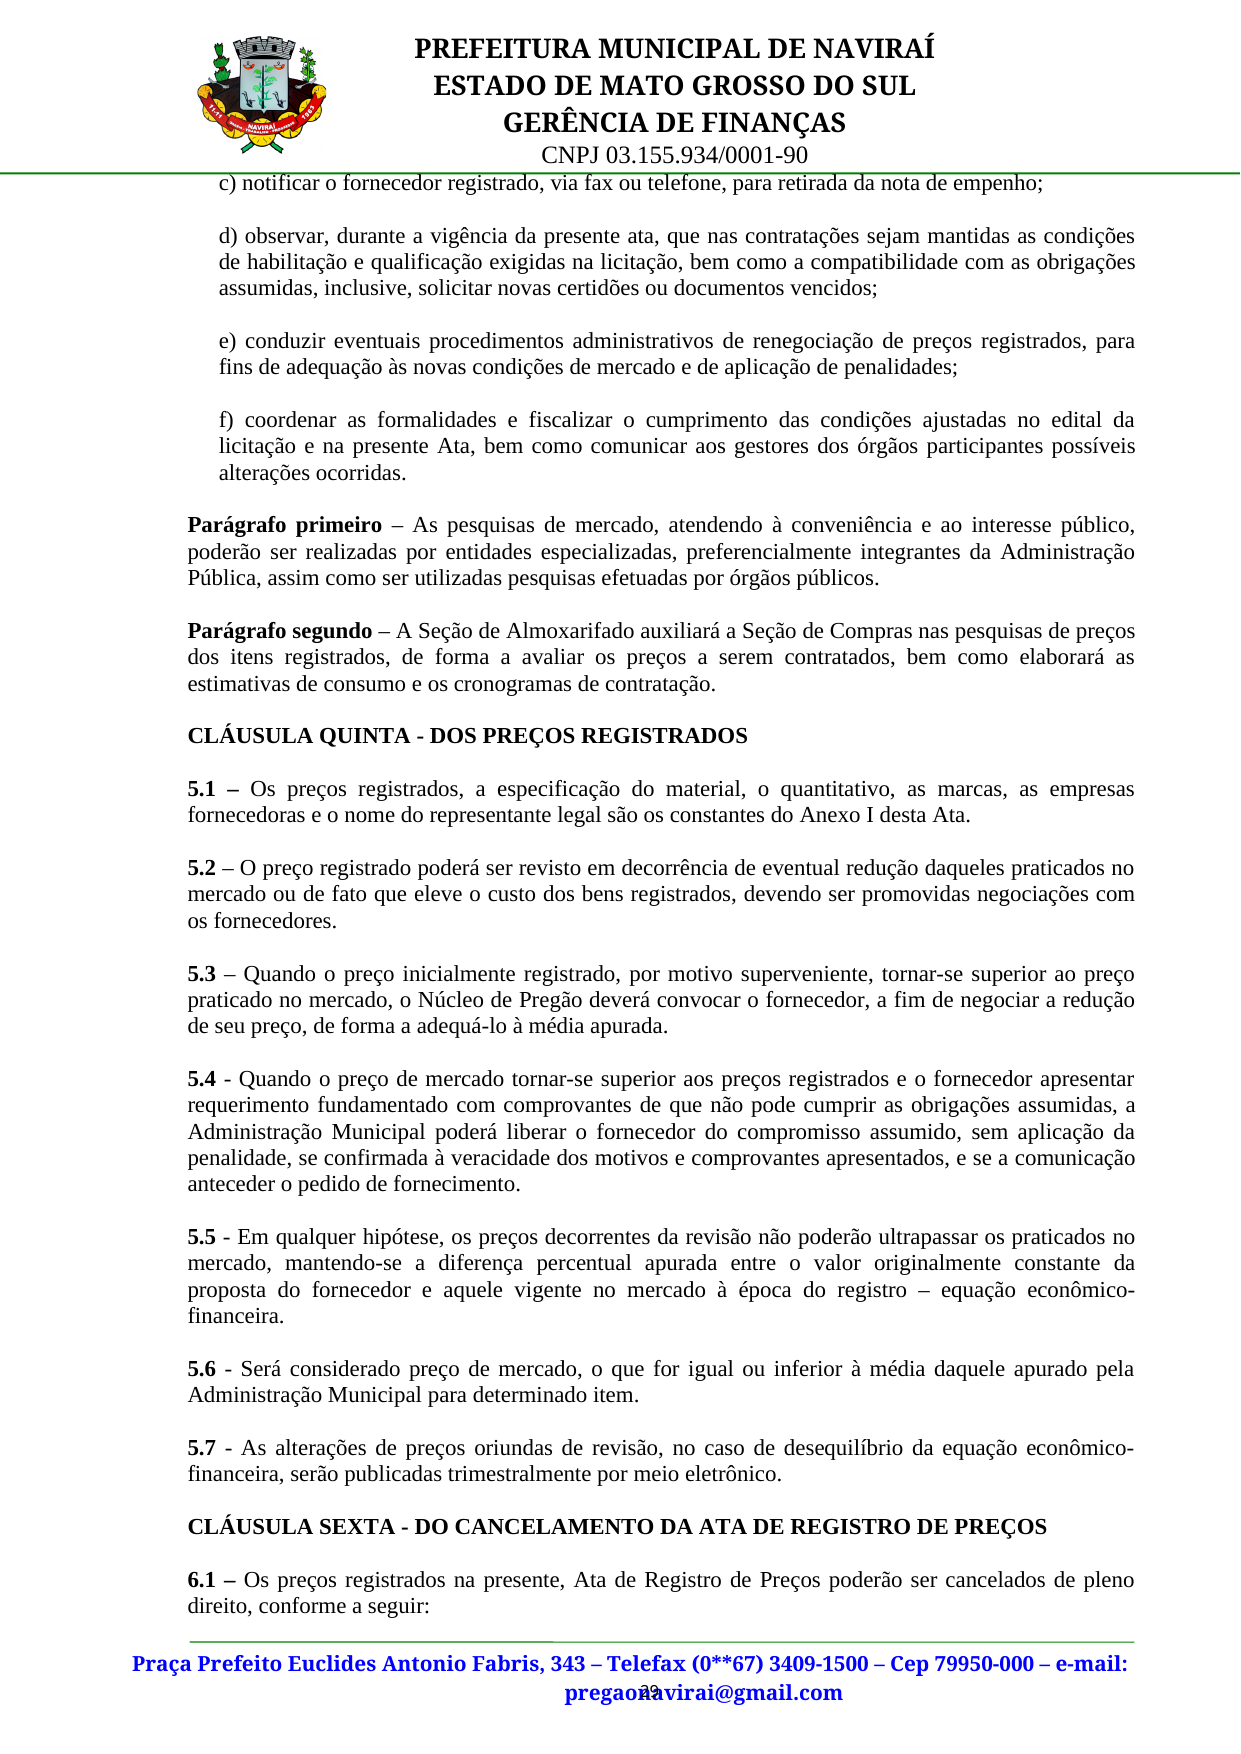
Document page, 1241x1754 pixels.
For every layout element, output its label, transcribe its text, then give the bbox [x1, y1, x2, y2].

text 5.5 - Em qualquer hipótese, os preços decorrentes da revisão não poderão ultrapassar os praticados no mercado, mantendo-se a diferença percentual apurada entre o valor originalmente constante da proposta do fornecedor e aquele vigente no mercado à época do registro – equação econômico-financeira. [187, 1223, 1137, 1328]
text CLÁUSULA QUINTA - DOS PREÇOS REGISTRADOS [187, 722, 1137, 749]
text 5.7 - As alterações de preços oriundas de revisão, no caso de desequilíbrio da equação econômico-financeira, serão publicadas trimestralmente por meio eletrônico. [187, 1434, 1137, 1487]
text 5.6 - Será considerado preço de mercado, o que for igual ou inferior à média daquele apurado pela Administração Municipal para determinado item. [187, 1355, 1137, 1408]
text c) notificar o fornecedor registrado, via fax ou telefone, para retirada da nota de empenho; [218, 169, 1137, 195]
text d) observar, durante a vigência da presente ata, que nas contratações sejam mantidas as condições de habilitação e qualificação exigidas na licitação, bem como a compatibilidade com as obrigações assumidas, inclusive, solicitar novas certidões ou documentos vencidos; [218, 222, 1137, 301]
text 5.1 – Os preços registrados, a especificação do material, o quantitativo, as marcas, as empresas fornecedoras e o nome do representante legal são os constantes do Anexo I desta Ata. [187, 775, 1137, 828]
picture [197, 36, 327, 154]
text 6.1 – Os preços registrados na presente, Ata de Registro de Preços poderão ser cancelados de pleno direito, conforme a seguir: [187, 1566, 1137, 1618]
text 5.2 – O preço registrado poderá ser revisto em decorrência de eventual redução daqueles praticados no mercado ou de fato que eleve o custo dos bens registrados, devendo ser promovidas negociações com os fornecedores. [187, 854, 1137, 933]
text 5.3 – Quando o preço inicialmente registrado, por motivo superveniente, tornar-se superior ao preço praticado no mercado, o Núcleo de Pregão deverá convocar o fornecedor, a fim de negociar a redução de seu preço, de forma a adequá-lo à média apurada. [187, 959, 1137, 1039]
text f) coordenar as formalidades e fiscalizar o cumprimento das condições ajustadas no edital da licitação e na presente Ata, bem como comunicar aos gestores dos órgãos participantes possíveis alterações ocorridas. [218, 406, 1137, 485]
text Parágrafo segundo – A Seção de Almoxarifado auxiliará a Seção de Compras nas pesquisas de preços dos itens registrados, de forma a avaliar os preços a serem contratados, bem como elaborará as estimativas de consumo e os cronogramas de contratação. [187, 617, 1137, 696]
text e) conduzir eventuais procedimentos administrativos de renegociação de preços registrados, para fins de adequação às novas condições de mercado e de aplicação de penalidades; [218, 327, 1137, 380]
text Parágrafo primeiro – As pesquisas de mercado, atendendo à conveniência e ao interesse público, poderão ser realizadas por entidades especializadas, preferencialmente integrantes da Administração Pública, assim como ser utilizadas pesquisas efetuadas por órgãos públicos. [187, 512, 1137, 591]
text 5.4 - Quando o preço de mercado tornar-se superior aos preços registrados e o fornecedor apresentar requerimento fundamentado com comprovantes de que não pode cumprir as obrigações assumidas, a Administração Municipal poderá liberar o fornecedor do compromisso assumido, sem aplicação da penalidade, se confirmada à veracidade dos motivos e comprovantes apresentados, e se a comunicação anteceder o pedido de fornecimento. [187, 1065, 1137, 1197]
text CLÁUSULA SEXTA - DO CANCELAMENTO DA ATA DE REGISTRO DE PREÇOS [187, 1513, 1137, 1539]
